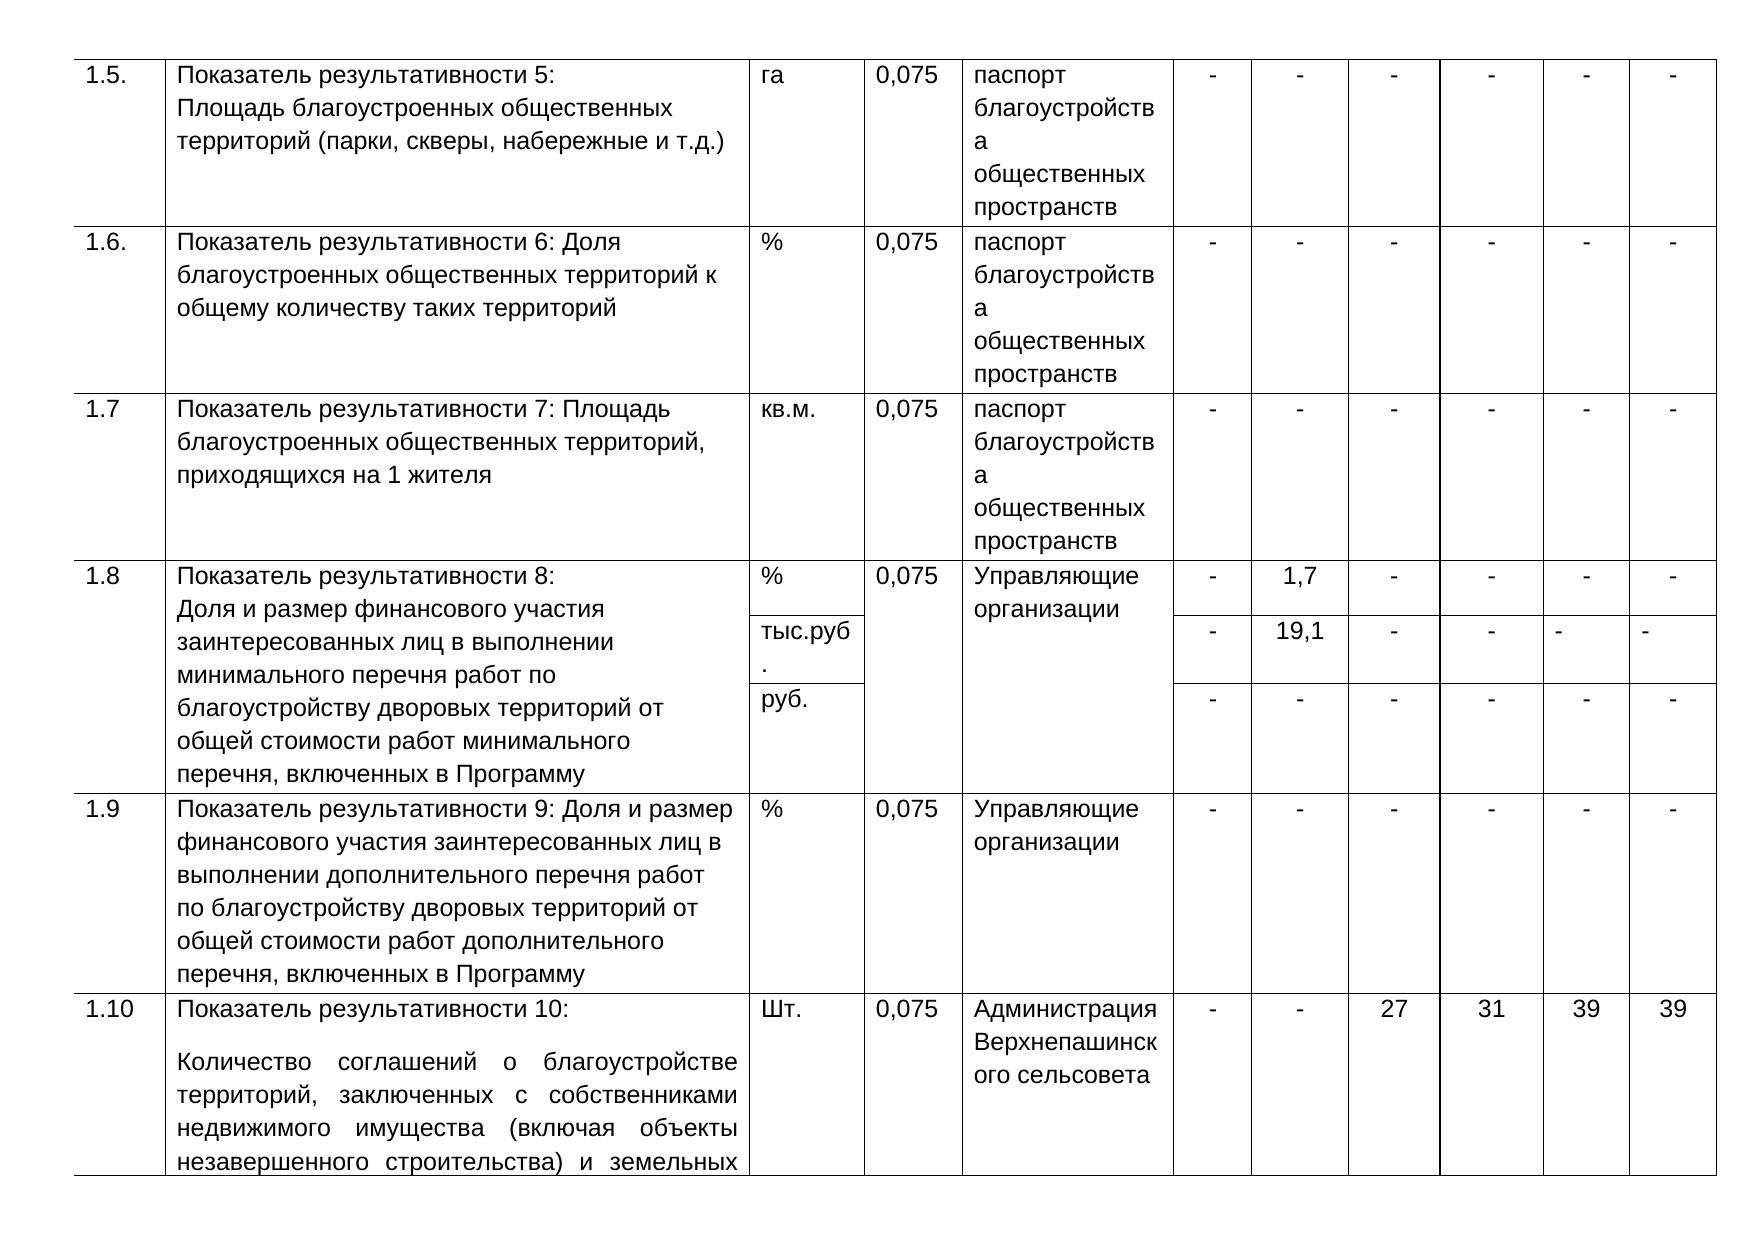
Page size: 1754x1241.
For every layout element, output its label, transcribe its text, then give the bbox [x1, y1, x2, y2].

table_cell - [1349, 684, 1439, 793]
table_cell - [1349, 394, 1439, 560]
table_cell - [1630, 616, 1716, 683]
table_cell паспорт благоустройства общественных пространств [963, 227, 1173, 393]
table_cell Показатель результативности 8: Доля и размер финансового участия заинтересованных лиц в выполнении минимального перечня работ по благоустройству дворовых территорий от общей стоимости работ минимального перечня, включенных в Программу [166, 561, 749, 793]
table_cell % [750, 227, 864, 393]
table_cell 1.6. [74, 227, 165, 393]
table_cell - [1174, 561, 1251, 615]
table_cell - [1441, 227, 1543, 393]
table_cell 1.8 [74, 561, 165, 793]
table_cell - [1441, 684, 1543, 793]
table_cell 39 [1544, 994, 1629, 1175]
table_cell 1.10 [74, 994, 165, 1175]
table_cell % [750, 561, 864, 615]
table_cell - [1630, 227, 1716, 393]
table_cell - [1349, 227, 1439, 393]
table_cell - [1252, 60, 1348, 226]
table_cell - [1252, 394, 1348, 560]
table_cell 31 [1441, 994, 1543, 1175]
table_cell - [1441, 394, 1543, 560]
table_cell - [1630, 394, 1716, 560]
table_cell - [1544, 616, 1629, 683]
table_cell - [1441, 616, 1543, 683]
table_cell 39 [1630, 994, 1716, 1175]
table_cell - [1544, 684, 1629, 793]
table_cell - [1630, 794, 1716, 992]
table_cell 0,075 [865, 60, 962, 226]
table_cell 19,1 [1252, 616, 1348, 683]
table_cell - [1174, 994, 1251, 1175]
table_cell Показатель результативности 7: Площадь благоустроенных общественных территорий, приходящихся на 1 жителя [166, 394, 749, 560]
table_cell - [1441, 561, 1543, 615]
table_cell % [750, 794, 864, 992]
table_cell 27 [1349, 994, 1439, 1175]
table_cell 0,075 [865, 794, 962, 992]
table_cell Управляющие организации [963, 794, 1173, 992]
table_cell - [1441, 794, 1543, 992]
table_cell 0,075 [865, 994, 962, 1175]
table_cell 1.5. [74, 60, 165, 226]
table_cell 0,075 [865, 227, 962, 393]
table_cell - [1174, 394, 1251, 560]
table_cell тыс.руб. [750, 616, 864, 683]
table_cell - [1630, 561, 1716, 615]
table_cell 1.9 [74, 794, 165, 992]
table_cell 0,075 [865, 561, 962, 793]
table_cell - [1174, 616, 1251, 683]
table_cell паспорт благоустройства общественных пространств [963, 394, 1173, 560]
table_cell Показатель результативности 5: Площадь благоустроенных общественных территорий (парки, скверы, набережные и т.д.) [166, 60, 749, 226]
table_cell кв.м. [750, 394, 864, 560]
table_cell - [1174, 60, 1251, 226]
table_cell - [1349, 60, 1439, 226]
table_cell - [1441, 60, 1543, 226]
table_cell - [1252, 994, 1348, 1175]
table_cell паспорт благоустройства общественных пространств [963, 60, 1173, 226]
table_cell - [1252, 684, 1348, 793]
table_cell - [1174, 227, 1251, 393]
table_cell - [1544, 394, 1629, 560]
table_cell - [1544, 60, 1629, 226]
table_cell 1.7 [74, 394, 165, 560]
table_cell 1,7 [1252, 561, 1348, 615]
table_cell - [1630, 60, 1716, 226]
table_cell - [1174, 684, 1251, 793]
table_cell - [1544, 227, 1629, 393]
table_cell 0,075 [865, 394, 962, 560]
table_cell - [1349, 561, 1439, 615]
table_cell - [1252, 794, 1348, 992]
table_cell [166, 994, 749, 1175]
table_cell Показатель результативности 6: Доля благоустроенных общественных территорий к общему количеству таких территорий [166, 227, 749, 393]
table_cell - [1544, 561, 1629, 615]
table_cell - [1349, 794, 1439, 992]
table_cell Шт. [750, 994, 864, 1175]
table_cell руб. [750, 684, 864, 793]
table_cell га [750, 60, 864, 226]
table_cell - [1252, 227, 1348, 393]
table_cell - [1544, 794, 1629, 992]
table_cell - [1349, 616, 1439, 683]
table_cell Управляющие организации [963, 561, 1173, 793]
table_cell - [1630, 684, 1716, 793]
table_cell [963, 994, 1173, 1175]
table_cell Показатель результативности 9: Доля и размер финансового участия заинтересованных лиц в выполнении дополнительного перечня работ по благоустройству дворовых территорий от общей стоимости работ дополнительного перечня, включенных в Программу [166, 794, 749, 992]
table_cell - [1174, 794, 1251, 992]
